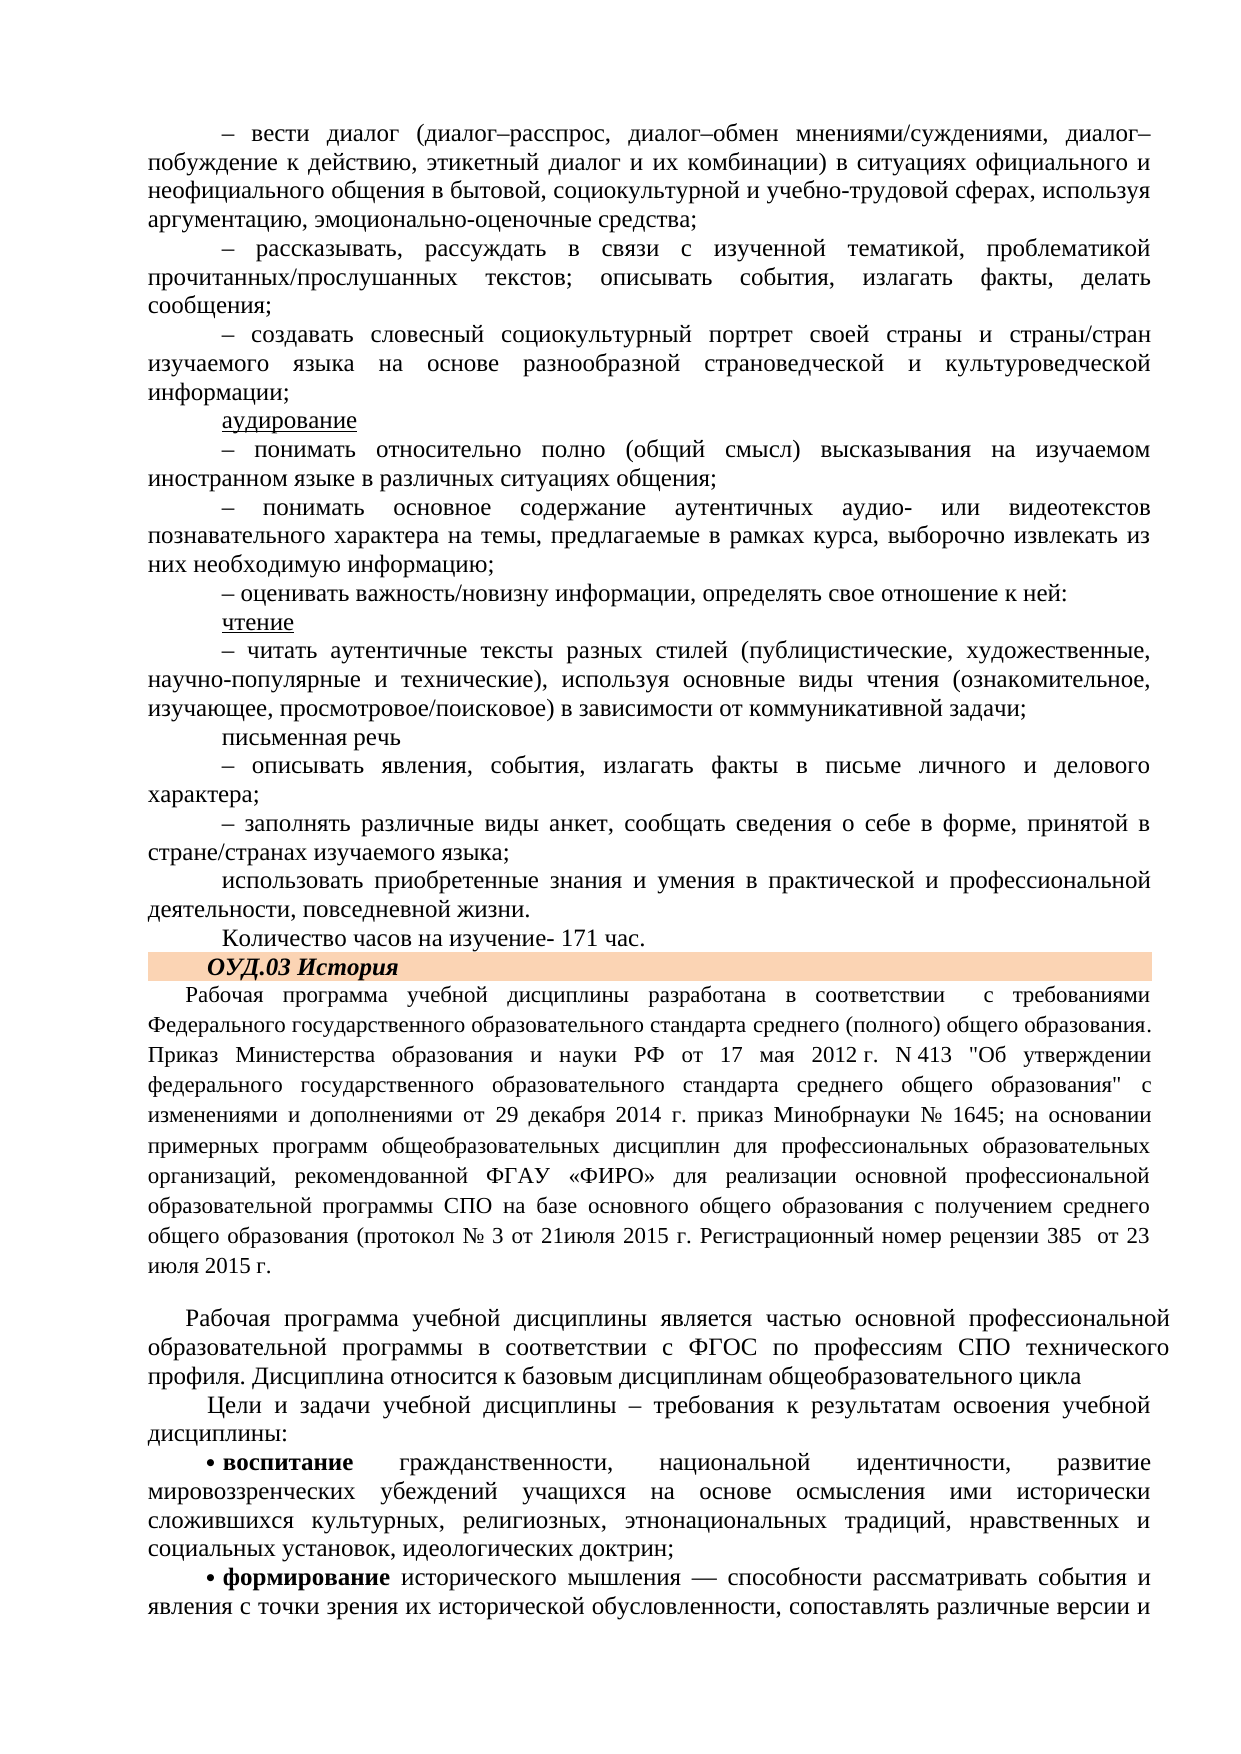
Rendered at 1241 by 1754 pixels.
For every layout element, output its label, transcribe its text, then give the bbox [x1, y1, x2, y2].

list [148, 1562, 1152, 1620]
text письменная речь [148, 722, 1152, 751]
text – рассказывать, рассуждать в связи с изученной тематикой, проблематикой прочитанных/прослушанных текстов; описывать события, излагать факты, делать сообщения; [148, 233, 1152, 319]
text – оценивать важность/новизну информации, определять свое отношение к ней: [148, 578, 1152, 607]
text – создавать словесный социокультурный портрет своей страны и страны/стран изучаемого языка на основе разнообразной страноведческой и культуроведческой информации; [148, 319, 1152, 406]
text – понимать основное содержание аутентичных аудио- или видеотекстов познавательного характера на темы, предлагаемые в рамках курса, выборочно извлекать из них необходимую информацию; [148, 492, 1152, 578]
list воспитание гражданственности, национальной идентичности, развитие мировоззренческих убеждений учащихся на основе осмысления ими исторически сложившихся культурных, религиозных, этнонациональных традиций, нравственных и социальных установок, идеологических доктрин; [148, 1447, 1152, 1562]
text Рабочая программа учебной дисциплины является частью основной профессиональной образовательной программы в соответствии с ФГОС по профессиям СПО технического профиля. Дисциплина относится к базовым дисциплинам общеобразовательного цикла [148, 1303, 1171, 1390]
text – заполнять различные виды анкет, сообщать сведения о себе в форме, принятой в стране/странах изучаемого языка; [148, 808, 1152, 866]
text – читать аутентичные тексты разных стилей (публицистические, художественные, научно-популярные и технические), используя основные виды чтения (ознакомительное, изучающее, просмотровое/поисковое) в зависимости от коммуникативной задачи; [148, 636, 1152, 722]
text аудирование [148, 406, 1152, 434]
text – понимать относительно полно (общий смысл) высказывания на изучаемом иностранном языке в различных ситуациях общения; [148, 434, 1152, 492]
text чтение [148, 607, 1152, 636]
text использовать приобретенные знания и умения в практической и профессиональной деятельности, повседневной жизни. [148, 866, 1152, 923]
text – вести диалог (диалог–расспрос, диалог–обмен мнениями/суждениями, диалог–побуждение к действию, этикетный диалог и их комбинации) в ситуациях официального и неофициального общения в бытовой, социокультурной и учебно-трудовой сферах, используя аргументацию, эмоционально-оценочные средства; [148, 118, 1152, 233]
text Количество часов на изучение- 171 час. [148, 923, 1152, 952]
text ОУД.03 История [148, 952, 1152, 981]
text Цели и задачи учебной дисциплины – требования к результатам освоения учебной дисциплины: [148, 1390, 1152, 1447]
text – описывать явления, события, излагать факты в письме личного и делового характера; [148, 751, 1152, 808]
